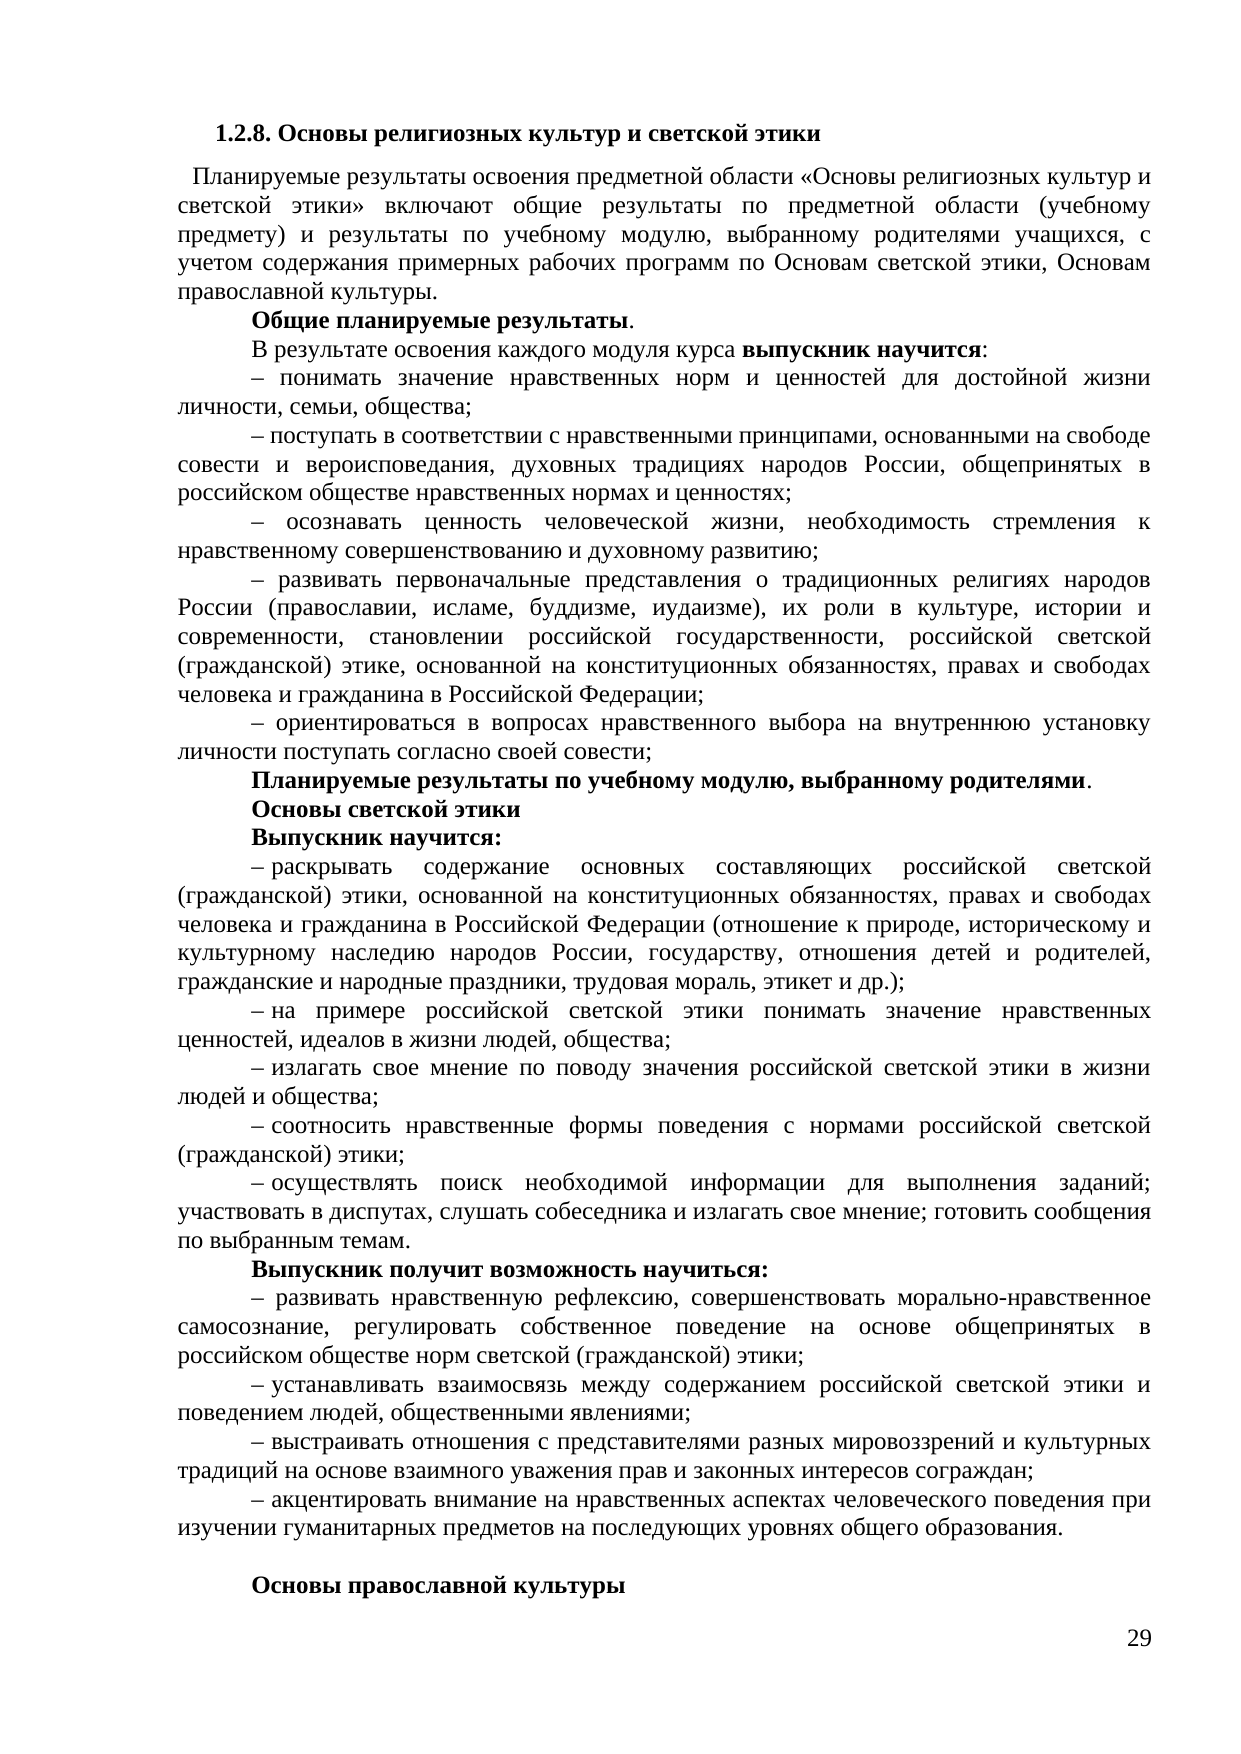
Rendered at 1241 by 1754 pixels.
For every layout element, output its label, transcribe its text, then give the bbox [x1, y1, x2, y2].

text – на примере российской светской этики понимать значение нравственных ценностей, идеалов в жизни людей, общества; [177, 995, 1152, 1052]
text – акцентировать внимание на нравственных аспектах человеческого поведения при изучении гуманитарных предметов на последующих уровнях общего образования. [177, 1484, 1152, 1541]
text Выпускник научится: [177, 822, 1152, 851]
text – выстраивать отношения с представителями разных мировоззрений и культурных традиций на основе взаимного уважения прав и законных интересов сограждан; [177, 1426, 1152, 1484]
text – осознавать ценность человеческой жизни, необходимость стремления к нравственному совершенствованию и духовному развитию; [177, 506, 1152, 564]
subtitle 1.2.8. Основы религиозных культур и светской этики [215, 118, 1152, 147]
text – раскрывать содержание основных составляющих российской светской (гражданской) этики, основанной на конституционных обязанностях, правах и свободах человека и гражданина в Российской Федерации (отношение к природе, историческому и культурному наследию народов России, государству, отношения детей и родителей, гражданские и народные праздники, трудовая мораль, этикет и др.); [177, 851, 1152, 995]
text – поступать в соответствии с нравственными принципами, основанными на свободе совести и вероисповедания, духовных традициях народов России, общепринятых в российском обществе нравственных нормах и ценностях; [177, 420, 1152, 506]
text В результате освоения каждого модуля курса выпускник научится: [177, 334, 1152, 362]
text Общие планируемые результаты. [177, 305, 1152, 334]
text Выпускник получит возможность научиться: [177, 1254, 1152, 1282]
text Основы православной культуры [177, 1570, 1152, 1599]
text Основы светской этики [177, 794, 1152, 822]
text – развивать нравственную рефлексию, совершенствовать морально-нравственное самосознание, регулировать собственное поведение на основе общепринятых в российском обществе норм светской (гражданской) этики; [177, 1282, 1152, 1369]
text – излагать свое мнение по поводу значения российской светской этики в жизни людей и общества; [177, 1052, 1152, 1110]
text – устанавливать взаимосвязь между содержанием российской светской этики и поведением людей, общественными явлениями; [177, 1369, 1152, 1426]
text Планируемые результаты освоения предметной области «Основы религиозных культур и светской этики» включают общие результаты по предметной области (учебному предмету) и результаты по учебному модулю, выбранному родителями учащихся, с учетом содержания примерных рабочих программ по Основам светской этики, Основам православной культуры. [177, 161, 1152, 305]
text – развивать первоначальные представления о традиционных религиях народов России (православии, исламе, буддизме, иудаизме), их роли в культуре, истории и современности, становлении российской государственности, российской светской (гражданской) этике, основанной на конституционных обязанностях, правах и свободах человека и гражданина в Российской Федерации; [177, 564, 1152, 707]
text – соотносить нравственные формы поведения с нормами российской светской (гражданской) этики; [177, 1110, 1152, 1167]
text – ориентироваться в вопросах нравственного выбора на внутреннюю установку личности поступать согласно своей совести; [177, 707, 1152, 765]
text – понимать значение нравственных норм и ценностей для достойной жизни личности, семьи, общества; [177, 362, 1152, 420]
text Планируемые результаты по учебному модулю, выбранному родителями. [177, 765, 1152, 794]
